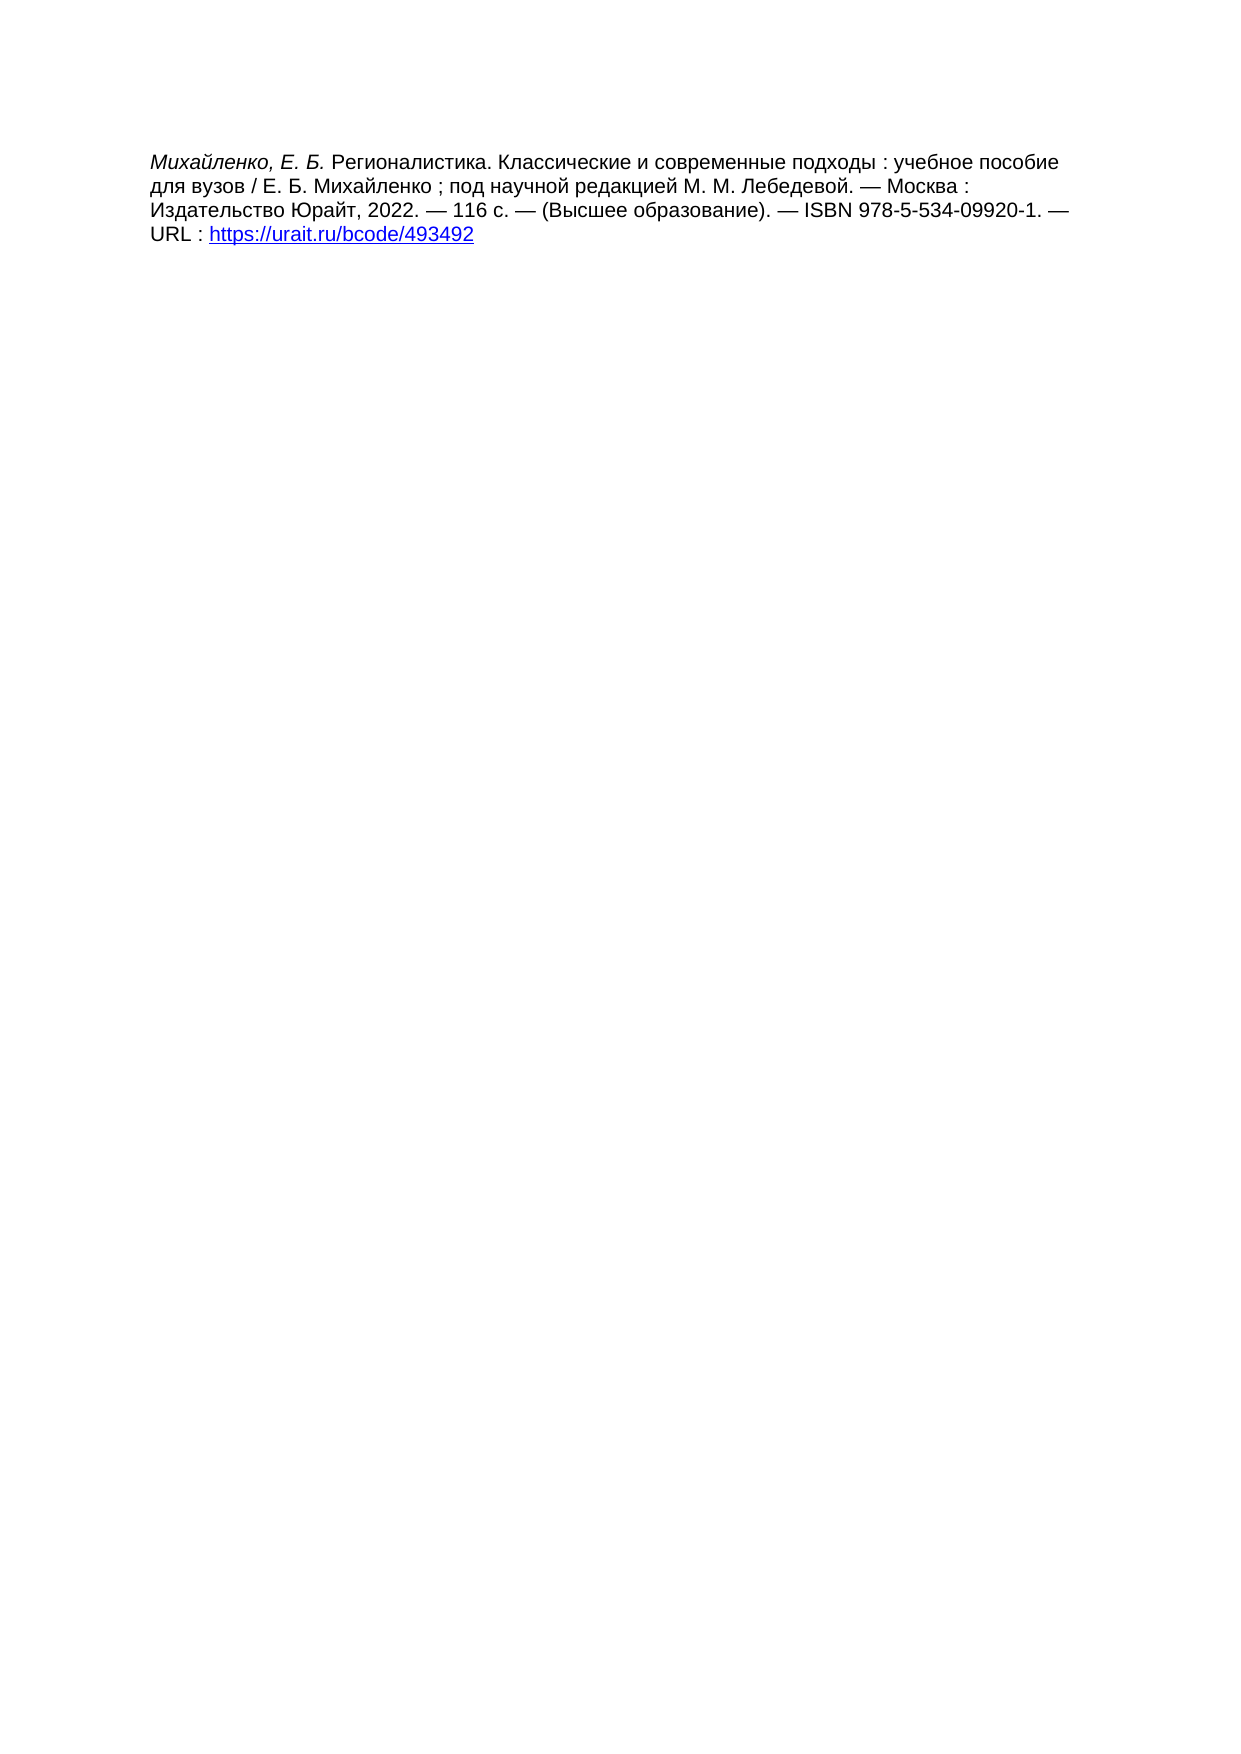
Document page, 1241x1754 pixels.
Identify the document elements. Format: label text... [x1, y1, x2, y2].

text Михайленко, Е. Б. Регионалистика. Классические и современные подходы : учебное пособие для вузов / Е. Б. Михайленко ; под научной редакцией М. М. Лебедевой. — Москва : Издательство Юрайт, 2022. — 116 с. — (Высшее образование). — ISBN 978-5-534-09920-1. — URL : https://urait.ru/bcode/493492 [150, 150, 1090, 246]
